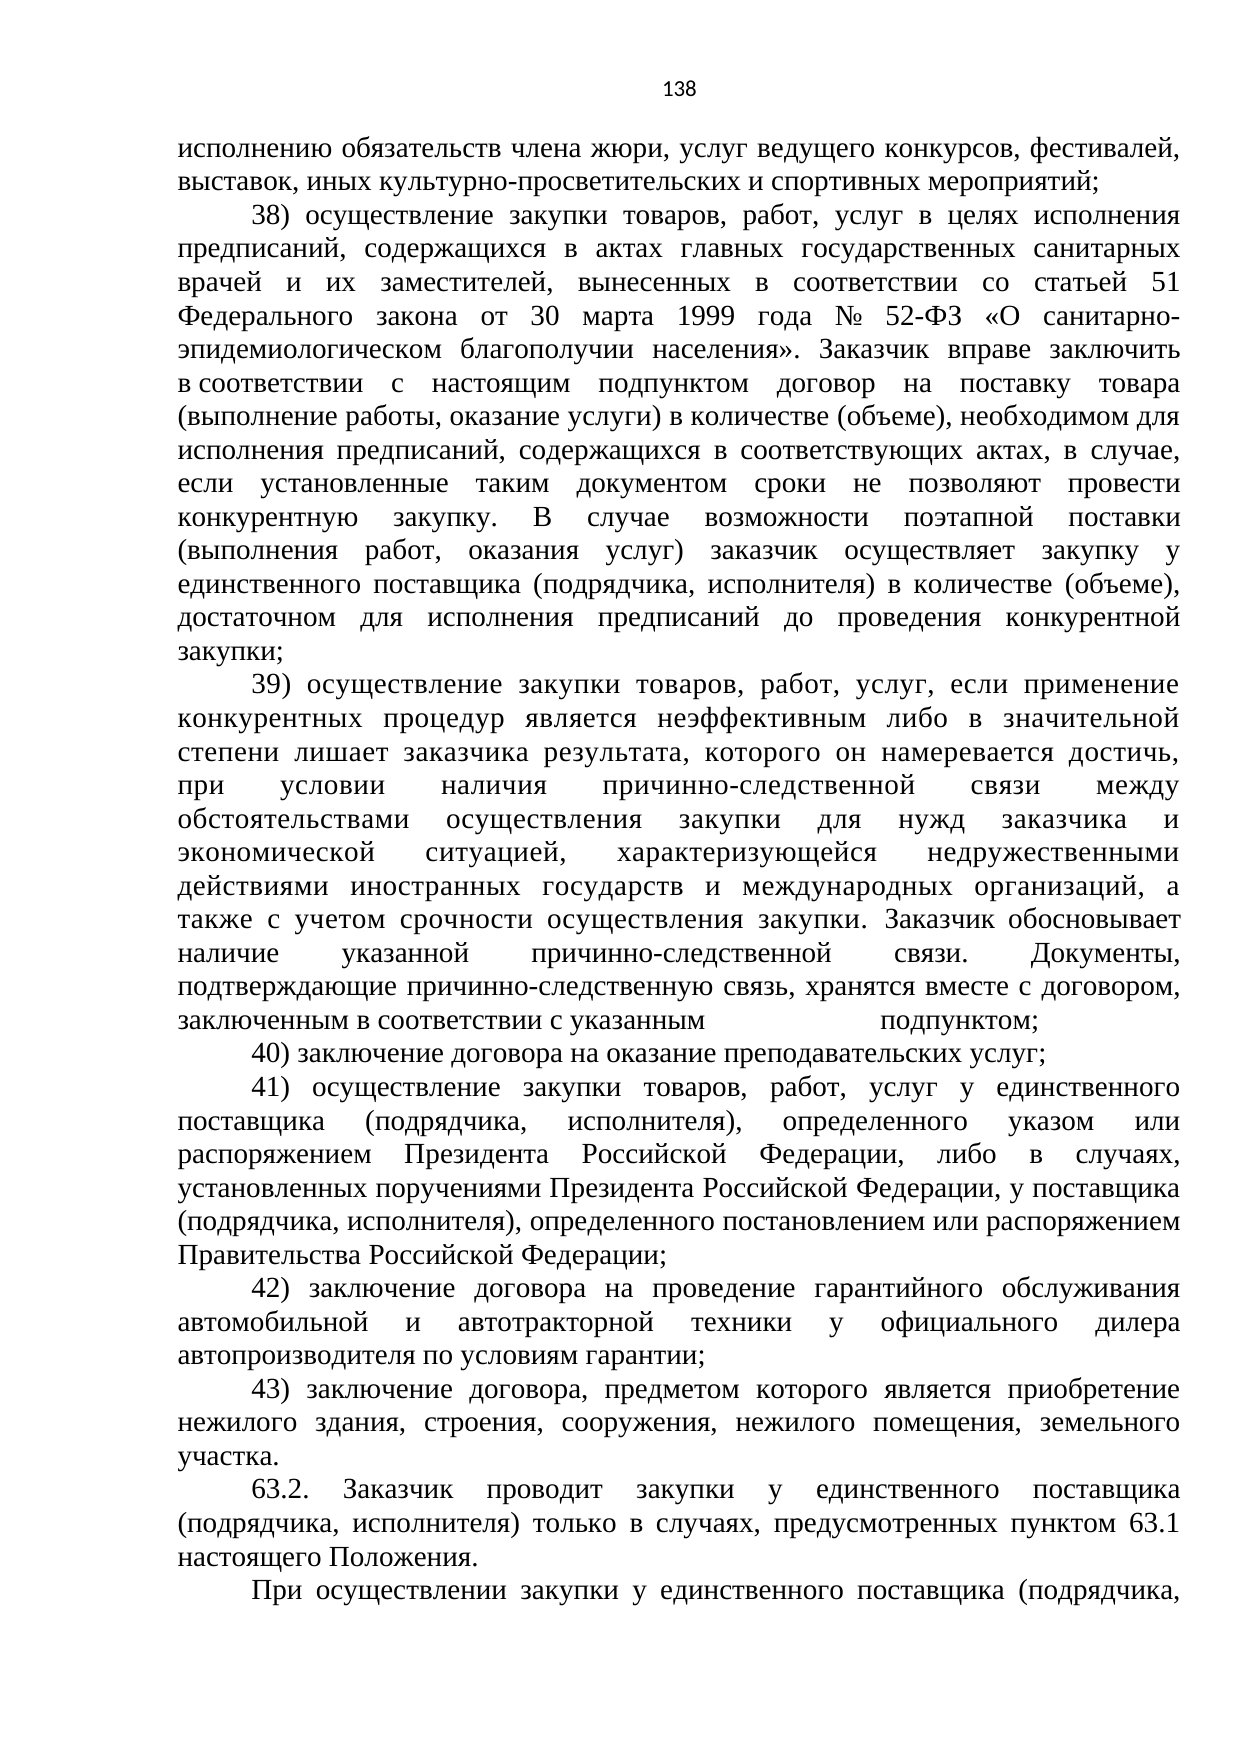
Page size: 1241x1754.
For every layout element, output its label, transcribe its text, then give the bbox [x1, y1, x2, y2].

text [177, 1572, 1181, 1606]
text 39) осуществление закупки товаров, работ, услуг, если применение конкурентных процедур является неэффективным либо в значительной степени лишает заказчика результата, которого он намеревается достичь, при условии наличия причинно-следственной связи между обстоятельствами осуществления закупки для нужд заказчика и экономической ситуацией, характеризующейся недружественными действиями иностранных государств и международных организаций, а также с учетом срочности осуществления закупки. Заказчик обосновывает наличие указанной причинно-следственной связи. Документы, подтверждающие причинно-следственную связь, хранятся вместе с договором, заключенным в соответствии с указанным подпунктом; [177, 667, 1181, 1036]
text 38) осуществление закупки товаров, работ, услуг в целях исполнения предписаний, содержащихся в актах главных государственных санитарных врачей и их заместителей, вынесенных в соответствии со статьей 51 Федерального закона от 30 марта 1999 года № 52-ФЗ «О санитарно-эпидемиологическом благополучии населения». Заказчик вправе заключить в соответствии с настоящим подпунктом договор на поставку товара (выполнение работы, оказание услуги) в количестве (объеме), необходимом для исполнения предписаний, содержащихся в соответствующих актах, в случае, если установленные таким документом сроки не позволяют провести конкурентную закупку. В случае возможности поэтапной поставки (выполнения работ, оказания услуг) заказчик осуществляет закупку у единственного поставщика (подрядчика, исполнителя) в количестве (объеме), достаточном для исполнения предписаний до проведения конкурентной закупки; [177, 197, 1181, 667]
text 42) заключение договора на проведение гарантийного обслуживания автомобильной и автотракторной техники у официального дилера автопроизводителя по условиям гарантии; [177, 1270, 1181, 1371]
text 43) заключение договора, предметом которого является приобретение нежилого здания, строения, сооружения, нежилого помещения, земельного участка. [177, 1371, 1181, 1472]
text 63.2. Заказчик проводит закупки у единственного поставщика (подрядчика, исполнителя) только в случаях, предусмотренных пунктом 63.1 настоящего Положения. [177, 1472, 1181, 1572]
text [177, 130, 1181, 197]
text 40) заключение договора на оказание преподавательских услуг; [177, 1036, 1181, 1069]
text 41) осуществление закупки товаров, работ, услуг у единственного поставщика (подрядчика, исполнителя), определенного указом или распоряжением Президента Российской Федерации, либо в случаях, установленных поручениями Президента Российской Федерации, у поставщика (подрядчика, исполнителя), определенного постановлением или распоряжением Правительства Российской Федерации; [177, 1069, 1181, 1270]
